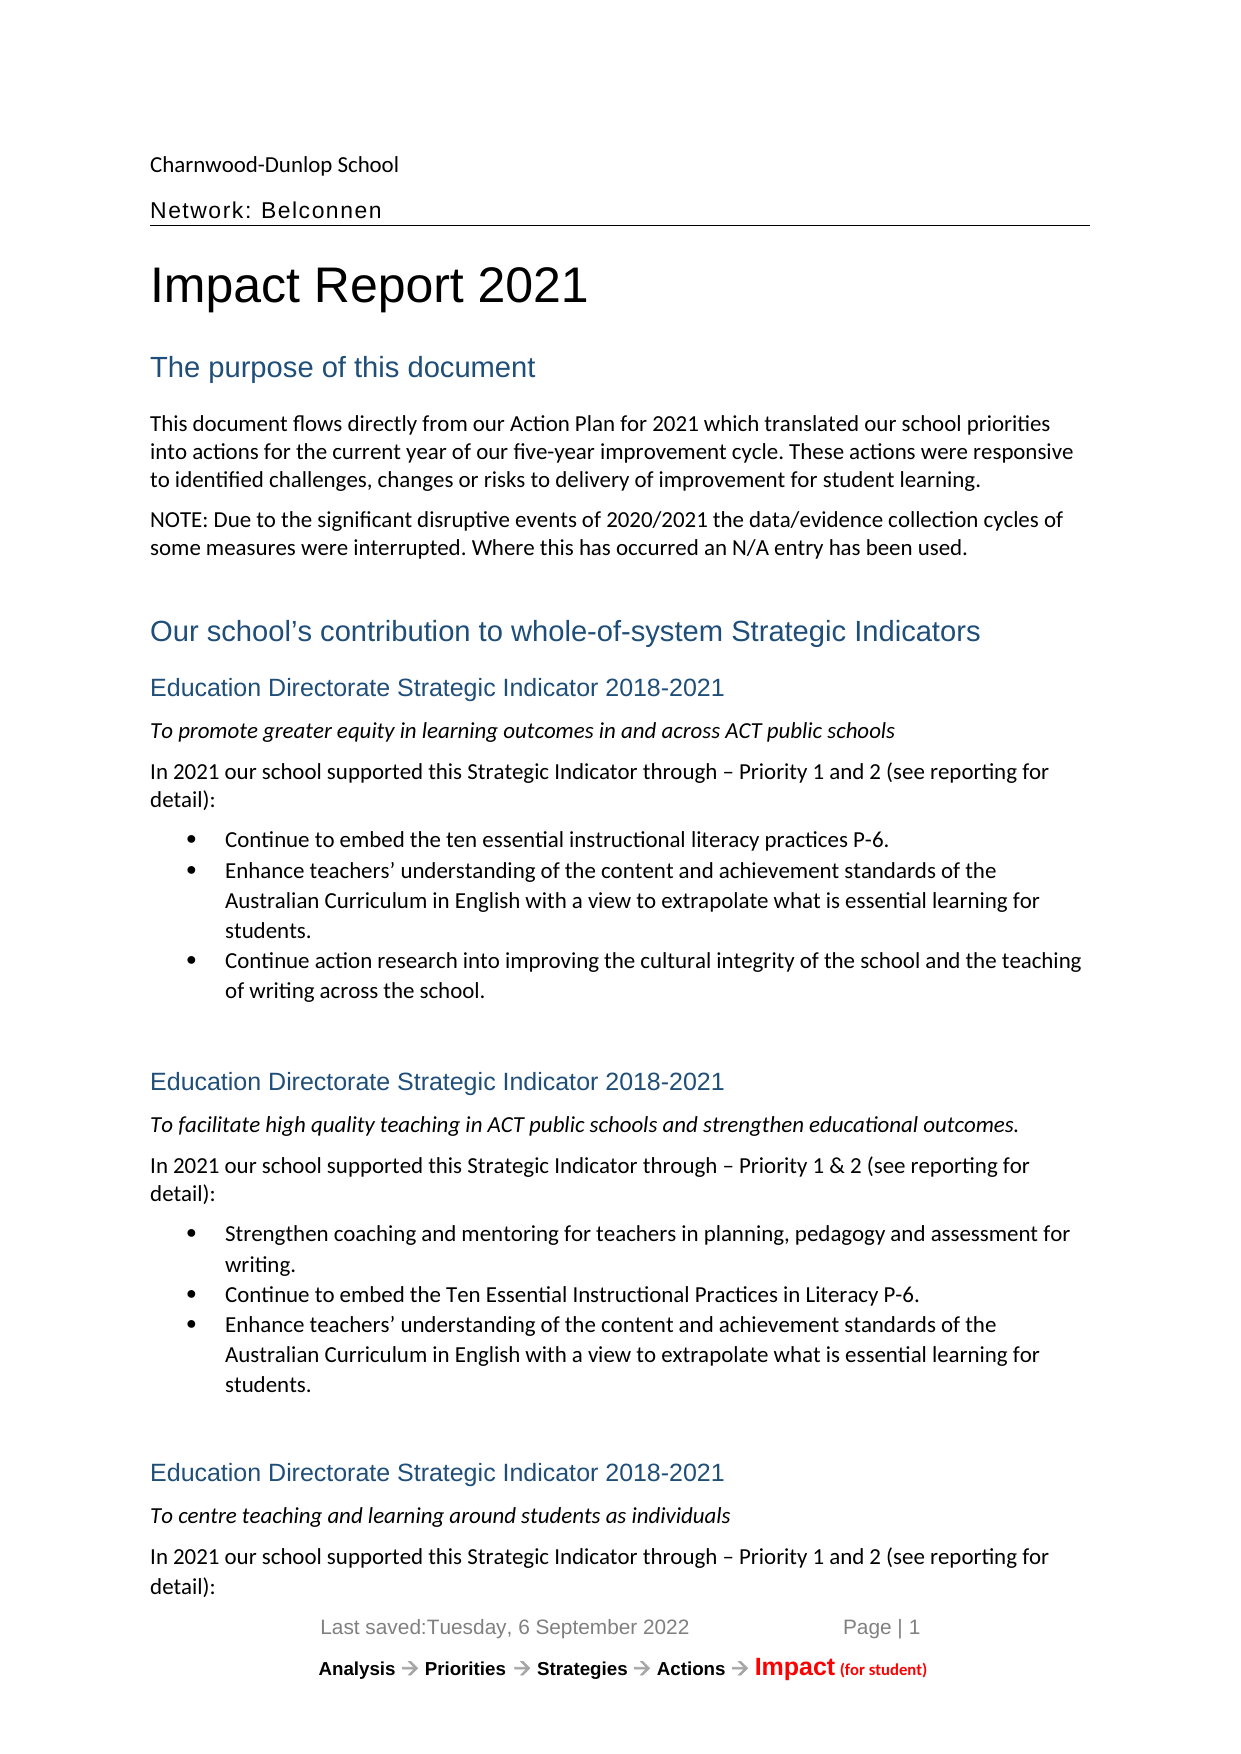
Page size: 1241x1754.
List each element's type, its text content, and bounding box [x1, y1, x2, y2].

subtitle Network: [150, 197, 1090, 225]
list Continue action research into improving the cultural integrity of the school and the teaching of writing across the school. [187, 946, 1090, 1004]
text To facilitate high quality teaching in ACT public schools and strengthen educational outcomes. [150, 1111, 1090, 1138]
subtitle The purpose of this document [150, 350, 1090, 384]
subtitle Education Directorate Strategic Indicator 2018-2021 [150, 1458, 1090, 1487]
list Strengthen coaching and mentoring for teachers in planning, pedagogy and assessment for writing. [187, 1219, 1090, 1278]
list In 2021 our school supported this Strategic Indicator through – Priority 1 and 2 (see reporting for detail): [150, 1542, 1090, 1600]
list Enhance teachers’ understanding of the content and achievement standards of the Australian Curriculum in English with a view to extrapolate what is essential learning for students. [187, 1310, 1090, 1399]
list Continue to embed the ten essential instructional literacy practices P-6. [187, 826, 1090, 853]
subtitle Education Directorate Strategic Indicator 2018-2021 [150, 1067, 1090, 1096]
list Continue to embed the Ten Essential Instructional Practices in Literacy P-6. [187, 1280, 1090, 1308]
list Enhance teachers’ understanding of the content and achievement standards of the Australian Curriculum in English with a view to extrapolate what is essential learning for students. [187, 856, 1090, 944]
title Impact Report 2021 [150, 255, 1090, 313]
text This document flows directly from our Action Plan for 2021 which translated our school priorities into actions for the current year of our five-year improvement cycle. These actions were responsive to identified challenges, changes or risks to delivery of improvement for student learning. [150, 409, 1090, 493]
subtitle Our school’s contribution to whole-of-system Strategic Indicators [150, 614, 1090, 648]
text To promote greater equity in learning outcomes in and across ACT public schools [150, 716, 1090, 744]
text In 2021 our school supported this Strategic Indicator through – Priority 1 and 2 (see reporting for detail): [150, 757, 1090, 813]
subtitle Education Directorate Strategic Indicator 2018-2021 [150, 673, 1090, 702]
text NOTE: Due to the significant disruptive events of 2020/2021 the data/evidence collection cycles of some measures were interrupted. Where this has occurred an N/A entry has been used. [150, 505, 1090, 561]
text To centre teaching and learning around students as individuals [150, 1502, 1090, 1529]
text In 2021 our school supported this Strategic Indicator through – Priority 1 & 2 (see reporting for detail): [150, 1151, 1090, 1207]
